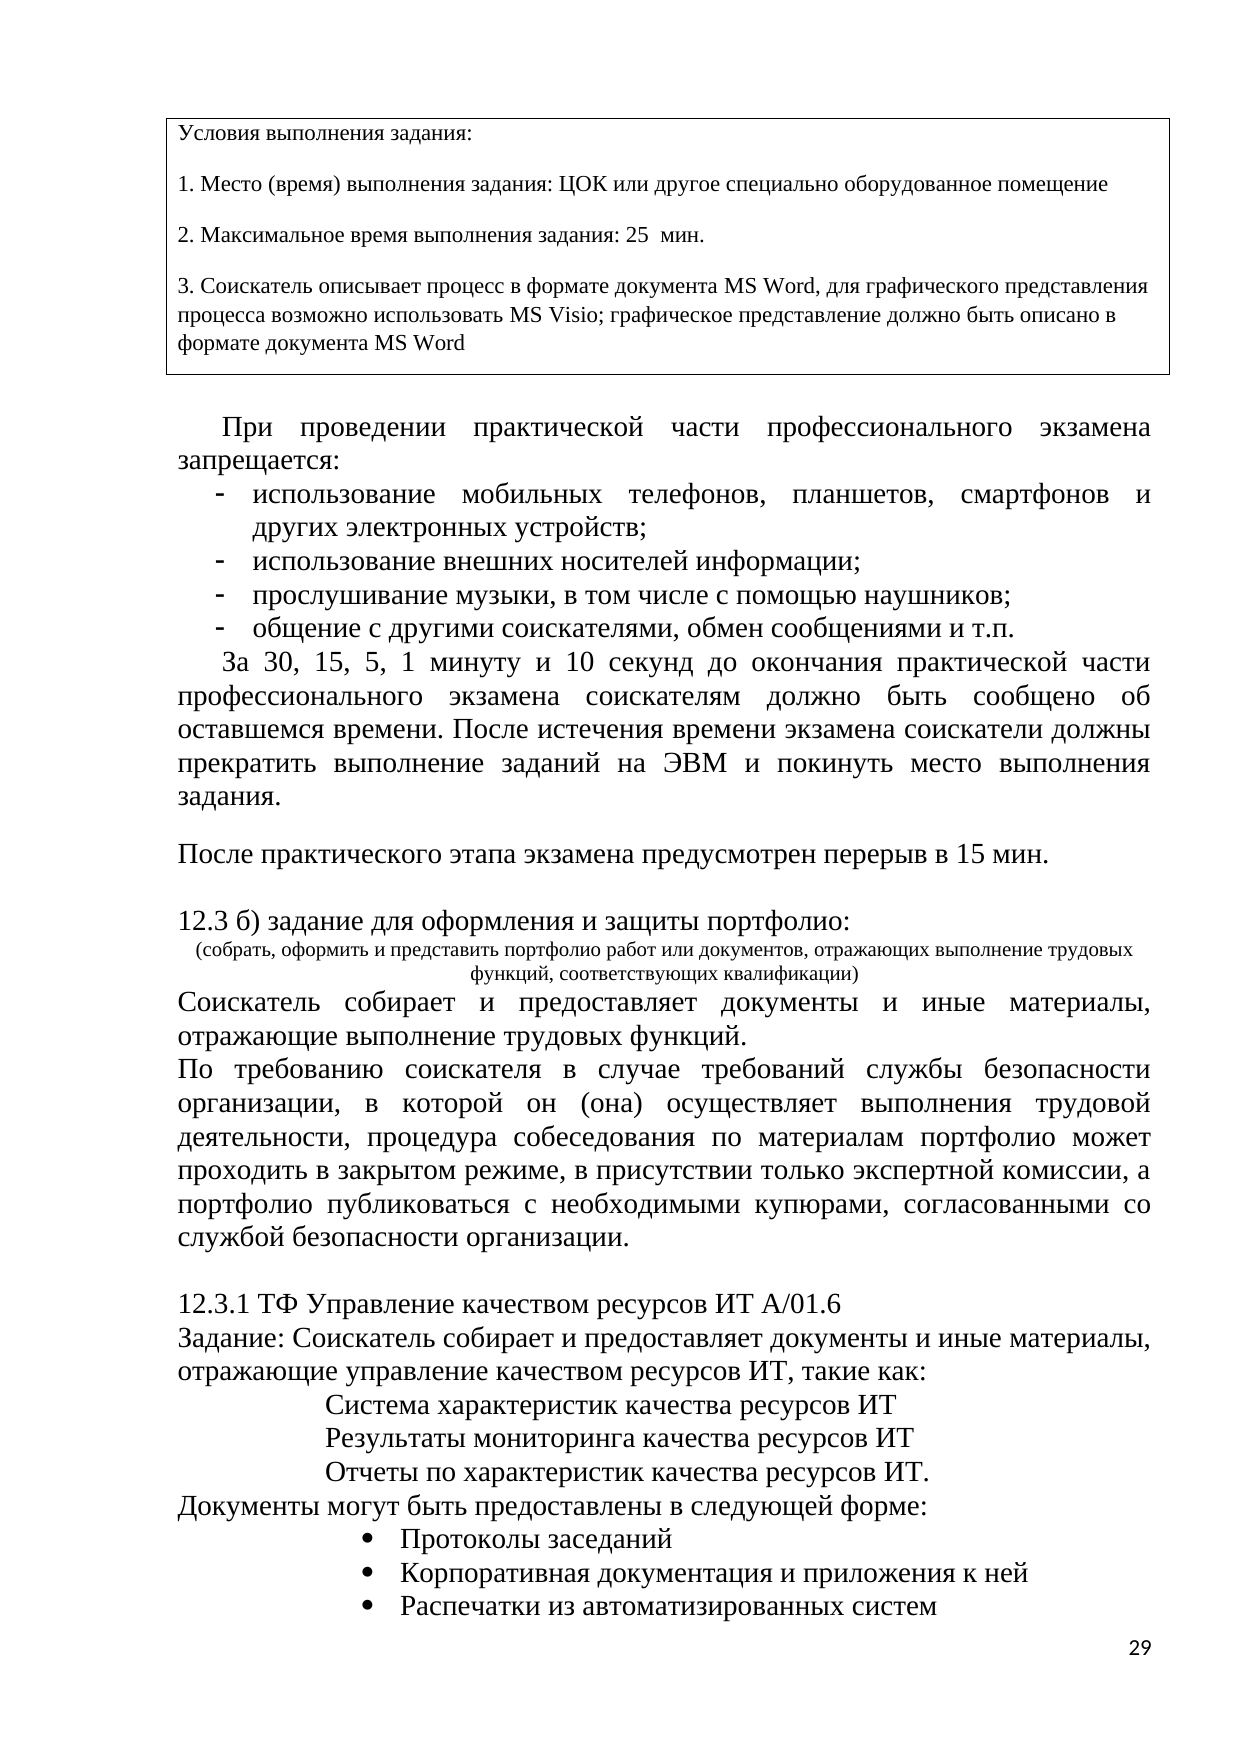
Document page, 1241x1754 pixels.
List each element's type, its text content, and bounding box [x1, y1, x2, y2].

text Соискатель собирает и предоставляет документы и иные материалы, отражающие выполнение трудовых функций. [177, 984, 1152, 1052]
text (собрать, оформить и представить портфолио работ или документов, отражающих выполнение трудовых функций, соответствующих квалификации) [177, 936, 1152, 984]
list Корпоративная документация и приложения к ней [362, 1555, 1152, 1588]
list общение с другими соискателями, обмен сообщениями и т.п. [215, 610, 1152, 644]
text После практического этапа экзамена предусмотрен перерыв в 15 мин. [177, 836, 1152, 869]
text По требованию соискателя в случае требований службы безопасности организации, в которой он (она) осуществляет выполнения трудовой деятельности, процедура собеседования по материалам портфолио может проходить в закрытом режиме, в присутствии только экспертной комиссии, а портфолио публиковаться с необходимыми купюрами, согласованными со службой безопасности организации. [177, 1052, 1152, 1253]
text Задание: Соискатель собирает и предоставляет документы и иные материалы, отражающие управление качеством ресурсов ИТ, такие как: [177, 1320, 1152, 1387]
list Протоколы заседаний [362, 1521, 1152, 1555]
list Отчеты по характеристик качества ресурсов ИТ. [325, 1454, 1152, 1488]
list Распечатки из автоматизированных систем [362, 1588, 1152, 1622]
list использование мобильных телефонов, планшетов, смартфонов и других электронных устройств; [215, 476, 1152, 543]
text 12.3 б) задание для оформления и защиты портфолио: [177, 903, 1152, 936]
text 12.3.1 ТФ Управление качеством ресурсов ИТ А/01.6 [177, 1286, 1152, 1320]
list Система характеристик качества ресурсов ИТ [325, 1387, 1152, 1421]
text Документы могут быть предоставлены в следующей форме: [177, 1488, 1152, 1521]
text За 30, 15, 5, 1 минуту и 10 секунд до окончания практической части профессионального экзамена соискателям должно быть сообщено об оставшемся времени. После истечения времени экзамена соискатели должны прекратить выполнение заданий на ЭВМ и покинуть место выполнения задания. [177, 644, 1152, 812]
table_cell Условия выполнения задания: 1. Место (время) выполнения задания: ЦОК или другое специально оборудованное помещение 2. Максимальное время выполнения задания: 25 мин. 3. Соискатель описывает процесс в формате документа MS Word, для графического представления процесса возможно использовать MS Visio; графическое представление должно быть описано в формате документа MS Word [167, 119, 1169, 374]
list использование внешних носителей информации; [215, 543, 1152, 577]
list Результаты мониторинга качества ресурсов ИТ [325, 1421, 1152, 1454]
list прослушивание музыки, в том числе с помощью наушников; [215, 577, 1152, 610]
text При проведении практической части профессионального экзамена запрещается: [177, 409, 1152, 476]
